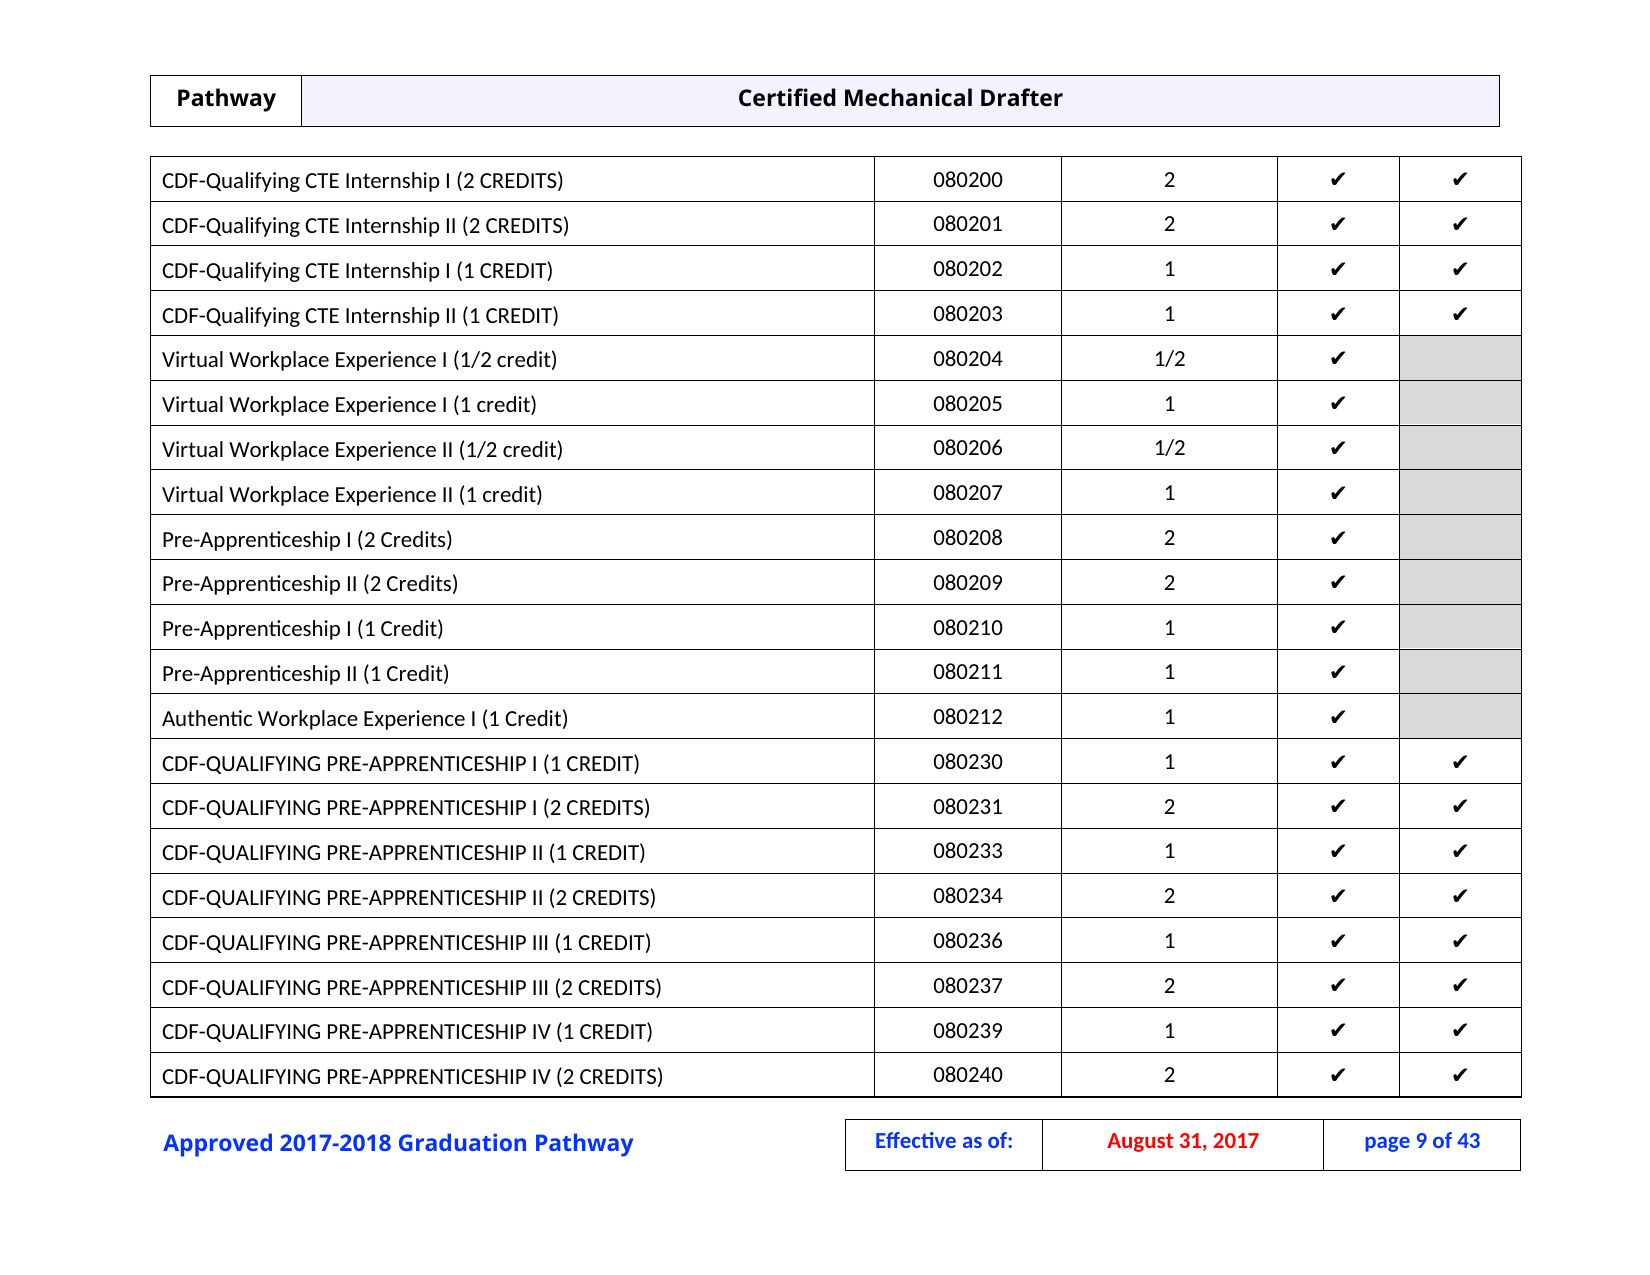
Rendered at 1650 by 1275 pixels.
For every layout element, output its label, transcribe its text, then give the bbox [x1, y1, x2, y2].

table_cell ✔ [1278, 336, 1399, 380]
table_cell ✔ [1278, 694, 1399, 738]
table_cell ✔ [1278, 918, 1399, 962]
table_cell ✔ [1400, 918, 1521, 962]
table_cell CDF-Qualifying CTE Internship I (2 CREDITS) [151, 157, 874, 201]
table_cell [1400, 694, 1521, 738]
table_cell CDF-QUALIFYING PRE-APPRENTICESHIP I (2 CREDITS) [151, 784, 874, 828]
table_cell ✔ [1400, 784, 1521, 828]
table_cell 1 [1062, 694, 1277, 738]
table_cell 2 [1062, 515, 1277, 559]
table_cell ✔ [1278, 605, 1399, 648]
table_cell Virtual Workplace Experience II (1 credit) [151, 470, 874, 514]
table_cell CDF-QUALIFYING PRE-APPRENTICESHIP II (1 CREDIT) [151, 829, 874, 872]
table_cell ✔ [1278, 381, 1399, 424]
table_cell ✔ [1400, 157, 1521, 201]
table_cell ✔ [1278, 1008, 1399, 1052]
table_cell 080231 [875, 784, 1061, 828]
table_cell 1 [1062, 470, 1277, 514]
table_cell 2 [1062, 784, 1277, 828]
table_cell 080211 [875, 650, 1061, 693]
table_cell ✔ [1278, 426, 1399, 469]
table_cell ✔ [1400, 1008, 1521, 1052]
table_cell 1 [1062, 650, 1277, 693]
table_cell Pre-Apprenticeship I (2 Credits) [151, 515, 874, 559]
table_cell ✔ [1278, 515, 1399, 559]
table_cell 2 [1062, 1053, 1277, 1096]
table_cell CDF-QUALIFYING PRE-APPRENTICESHIP IV (2 CREDITS) [151, 1053, 874, 1096]
table_cell [1400, 605, 1521, 648]
table_cell 1 [1062, 918, 1277, 962]
table_cell ✔ [1400, 829, 1521, 872]
table_cell ✔ [1400, 1053, 1521, 1096]
table_cell CDF-QUALIFYING PRE-APPRENTICESHIP I (1 CREDIT) [151, 739, 874, 783]
table_cell 1 [1062, 605, 1277, 648]
table_cell Virtual Workplace Experience I (1 credit) [151, 381, 874, 424]
table_cell Pre-Apprenticeship I (1 Credit) [151, 605, 874, 648]
table_cell [1400, 515, 1521, 559]
table_cell [1400, 381, 1521, 424]
table_cell 080202 [875, 246, 1061, 290]
table_cell 2 [1062, 874, 1277, 917]
table_cell 080204 [875, 336, 1061, 380]
table_cell 080208 [875, 515, 1061, 559]
table_cell [1400, 426, 1521, 469]
table_cell 080201 [875, 202, 1061, 245]
table_cell ✔ [1400, 739, 1521, 783]
table_cell Pre-Apprenticeship II (1 Credit) [151, 650, 874, 693]
table_cell CDF-QUALIFYING PRE-APPRENTICESHIP IV (1 CREDIT) [151, 1008, 874, 1052]
table_cell CDF-QUALIFYING PRE-APPRENTICESHIP III (2 CREDITS) [151, 963, 874, 1007]
table_cell ✔ [1278, 739, 1399, 783]
table_cell 1/2 [1062, 336, 1277, 380]
table_cell ✔ [1278, 560, 1399, 604]
table_cell 080206 [875, 426, 1061, 469]
table_cell 080234 [875, 874, 1061, 917]
table_cell ✔ [1278, 202, 1399, 245]
table_cell ✔ [1278, 874, 1399, 917]
table_cell 080239 [875, 1008, 1061, 1052]
table_cell Virtual Workplace Experience II (1/2 credit) [151, 426, 874, 469]
table_cell CDF-Qualifying CTE Internship I (1 CREDIT) [151, 246, 874, 290]
table_cell Authentic Workplace Experience I (1 Credit) [151, 694, 874, 738]
table_cell 080207 [875, 470, 1061, 514]
table_cell [1400, 650, 1521, 693]
table_cell [1400, 560, 1521, 604]
table_cell 080205 [875, 381, 1061, 424]
table_cell 2 [1062, 157, 1277, 201]
table_cell ✔ [1278, 650, 1399, 693]
table_cell [1400, 470, 1521, 514]
table_cell 080236 [875, 918, 1061, 962]
table_cell ✔ [1400, 202, 1521, 245]
table_cell 1 [1062, 829, 1277, 872]
table_cell 1/2 [1062, 426, 1277, 469]
table_cell ✔ [1278, 784, 1399, 828]
table_cell ✔ [1278, 246, 1399, 290]
table_cell CDF-QUALIFYING PRE-APPRENTICESHIP II (2 CREDITS) [151, 874, 874, 917]
table_cell 080209 [875, 560, 1061, 604]
table_cell CDF-QUALIFYING PRE-APPRENTICESHIP III (1 CREDIT) [151, 918, 874, 962]
table_cell 080210 [875, 605, 1061, 648]
table_cell 1 [1062, 381, 1277, 424]
table_cell ✔ [1278, 963, 1399, 1007]
table_cell 080203 [875, 291, 1061, 335]
table_cell CDF-Qualifying CTE Internship II (1 CREDIT) [151, 291, 874, 335]
table_cell 2 [1062, 202, 1277, 245]
table_cell Pre-Apprenticeship II (2 Credits) [151, 560, 874, 604]
table_cell ✔ [1400, 291, 1521, 335]
table_cell 1 [1062, 246, 1277, 290]
table_cell 080212 [875, 694, 1061, 738]
table_cell 2 [1062, 963, 1277, 1007]
table_cell [1400, 336, 1521, 380]
table_cell ✔ [1400, 246, 1521, 290]
table_cell ✔ [1278, 470, 1399, 514]
table_cell ✔ [1278, 1053, 1399, 1096]
table_cell 080240 [875, 1053, 1061, 1096]
table_cell 080230 [875, 739, 1061, 783]
table_cell 080237 [875, 963, 1061, 1007]
table_cell 1 [1062, 739, 1277, 783]
table_cell ✔ [1400, 963, 1521, 1007]
table_cell 2 [1062, 560, 1277, 604]
table_cell 1 [1062, 291, 1277, 335]
table_cell ✔ [1400, 874, 1521, 917]
table_cell 1 [1062, 1008, 1277, 1052]
table_cell 080233 [875, 829, 1061, 872]
table_cell ✔ [1278, 157, 1399, 201]
table_cell ✔ [1278, 291, 1399, 335]
table_cell CDF-Qualifying CTE Internship II (2 CREDITS) [151, 202, 874, 245]
table_cell Virtual Workplace Experience I (1/2 credit) [151, 336, 874, 380]
table_cell ✔ [1278, 829, 1399, 872]
table_cell 080200 [875, 157, 1061, 201]
